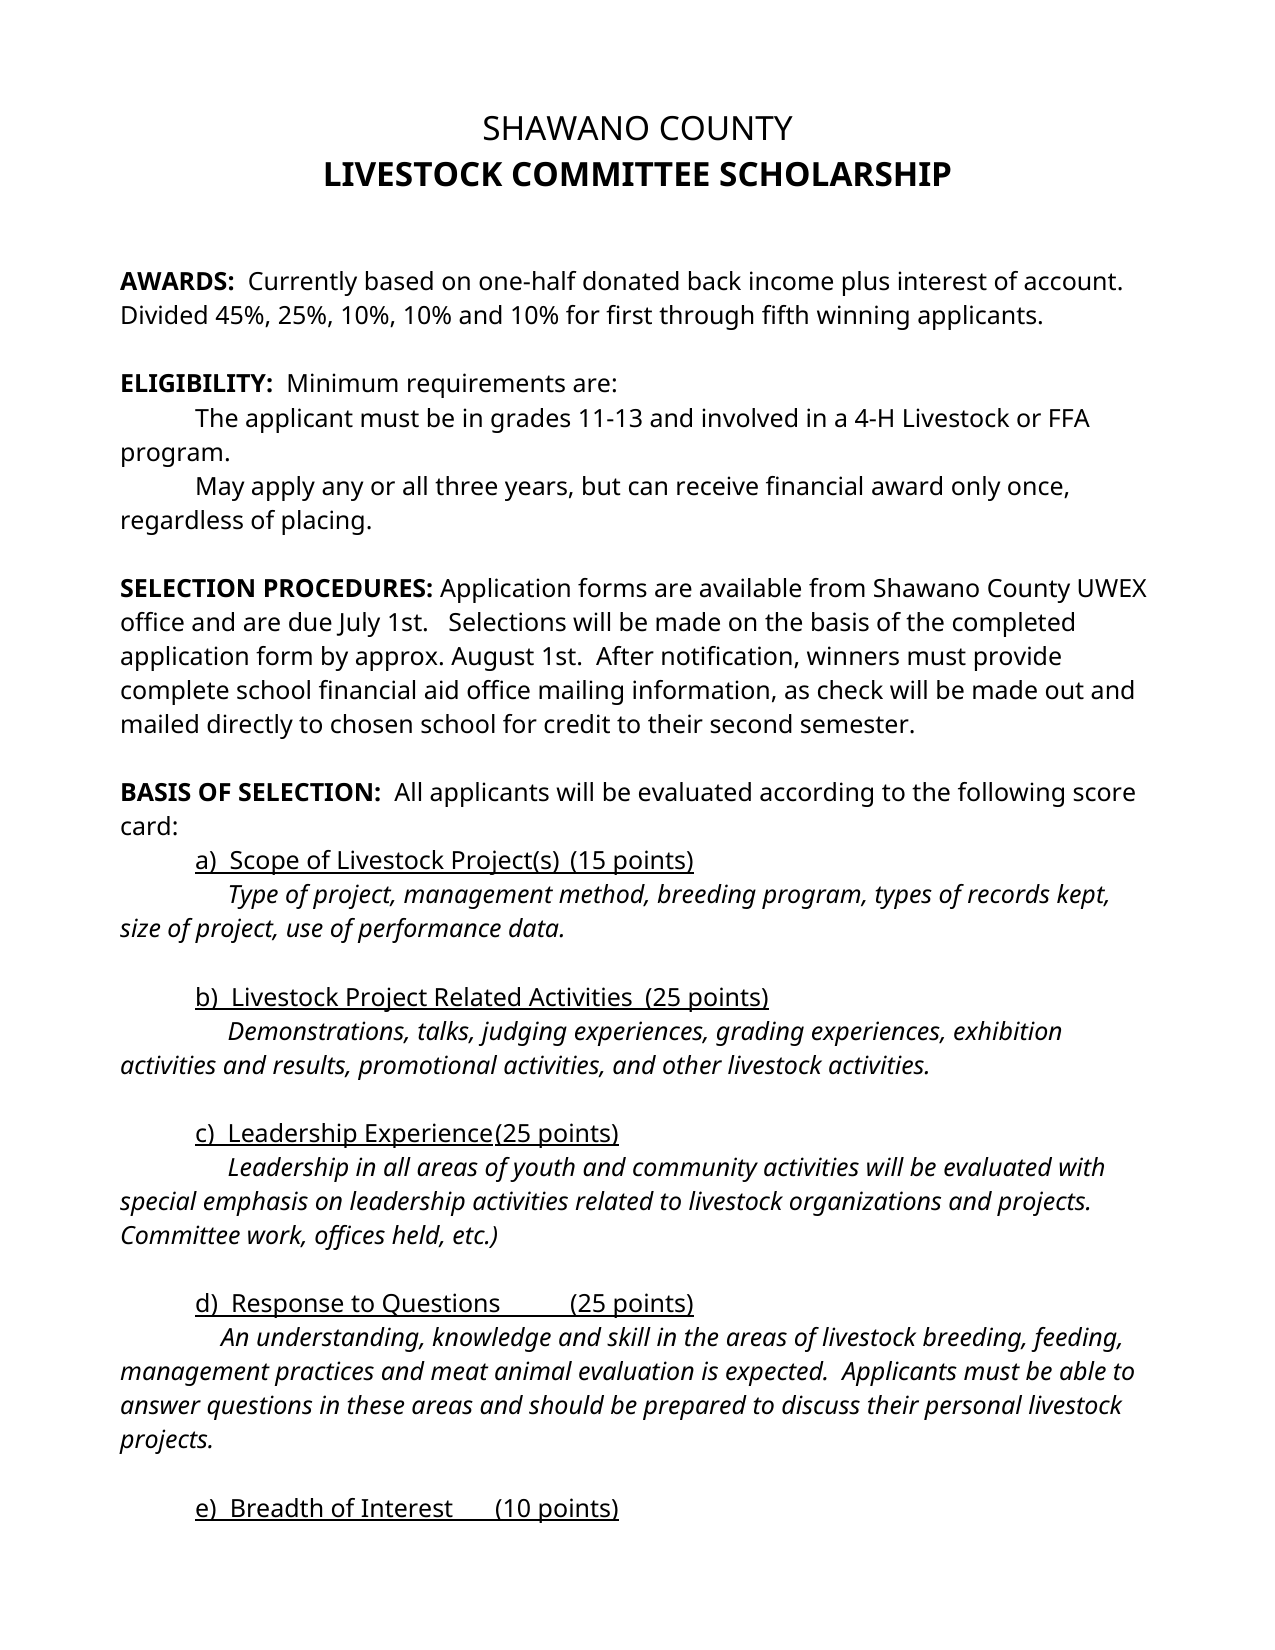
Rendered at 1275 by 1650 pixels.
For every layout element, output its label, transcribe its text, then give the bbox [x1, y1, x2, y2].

text b) Livestock Project Related Activities (25 points) [120, 979, 1155, 1013]
text a) Scope of Livestock Project(s) (15 points) [120, 843, 1155, 877]
text LIVESTOCK COMMITTEE SCHOLARSHIP [120, 150, 1155, 196]
text SELECTION PROCEDURES: Application forms are available from Shawano County UWEX office and are due July 1st. Selections will be made on the basis of the completed application form by approx. August 1st. After notification, winners must provide complete school financial aid office mailing information, as check will be made out and mailed directly to chosen school for credit to their second semester. [120, 571, 1155, 741]
text AWARDS: Currently based on one-half donated back income plus interest of account. Divided 45%, 25%, 10%, 10% and 10% for first through fifth winning applicants. [120, 264, 1155, 332]
text Demonstrations, talks, judging experiences, grading experiences, exhibition activities and results, promotional activities, and other livestock activities. [120, 1013, 1155, 1081]
text May apply any or all three years, but can receive financial award only once, regardless of placing. [120, 468, 1155, 536]
text An understanding, knowledge and skill in the areas of livestock breeding, feeding, management practices and meat animal evaluation is expected. Applicants must be able to answer questions in these areas and should be prepared to discuss their personal livestock projects. [120, 1320, 1155, 1456]
text ELIGIBILITY: Minimum requirements are: [120, 366, 1155, 400]
text d) Response to Questions (25 points) [120, 1286, 1155, 1320]
text c) Leadership Experience (25 points) [120, 1116, 1155, 1149]
text Type of project, management method, breeding program, types of records kept, size of project, use of performance data. [120, 877, 1155, 945]
text SHAWANO COUNTY [120, 105, 1155, 150]
text e) Breadth of Interest (10 points) [120, 1490, 1155, 1524]
text Leadership in all areas of youth and community activities will be evaluated with special emphasis on leadership activities related to livestock organizations and projects. Committee work, offices held, etc.) [120, 1149, 1155, 1252]
text BASIS OF SELECTION: All applicants will be evaluated according to the following score card: [120, 775, 1155, 843]
text The applicant must be in grades 11-13 and involved in a 4-H Livestock or FFA program. [120, 400, 1155, 468]
